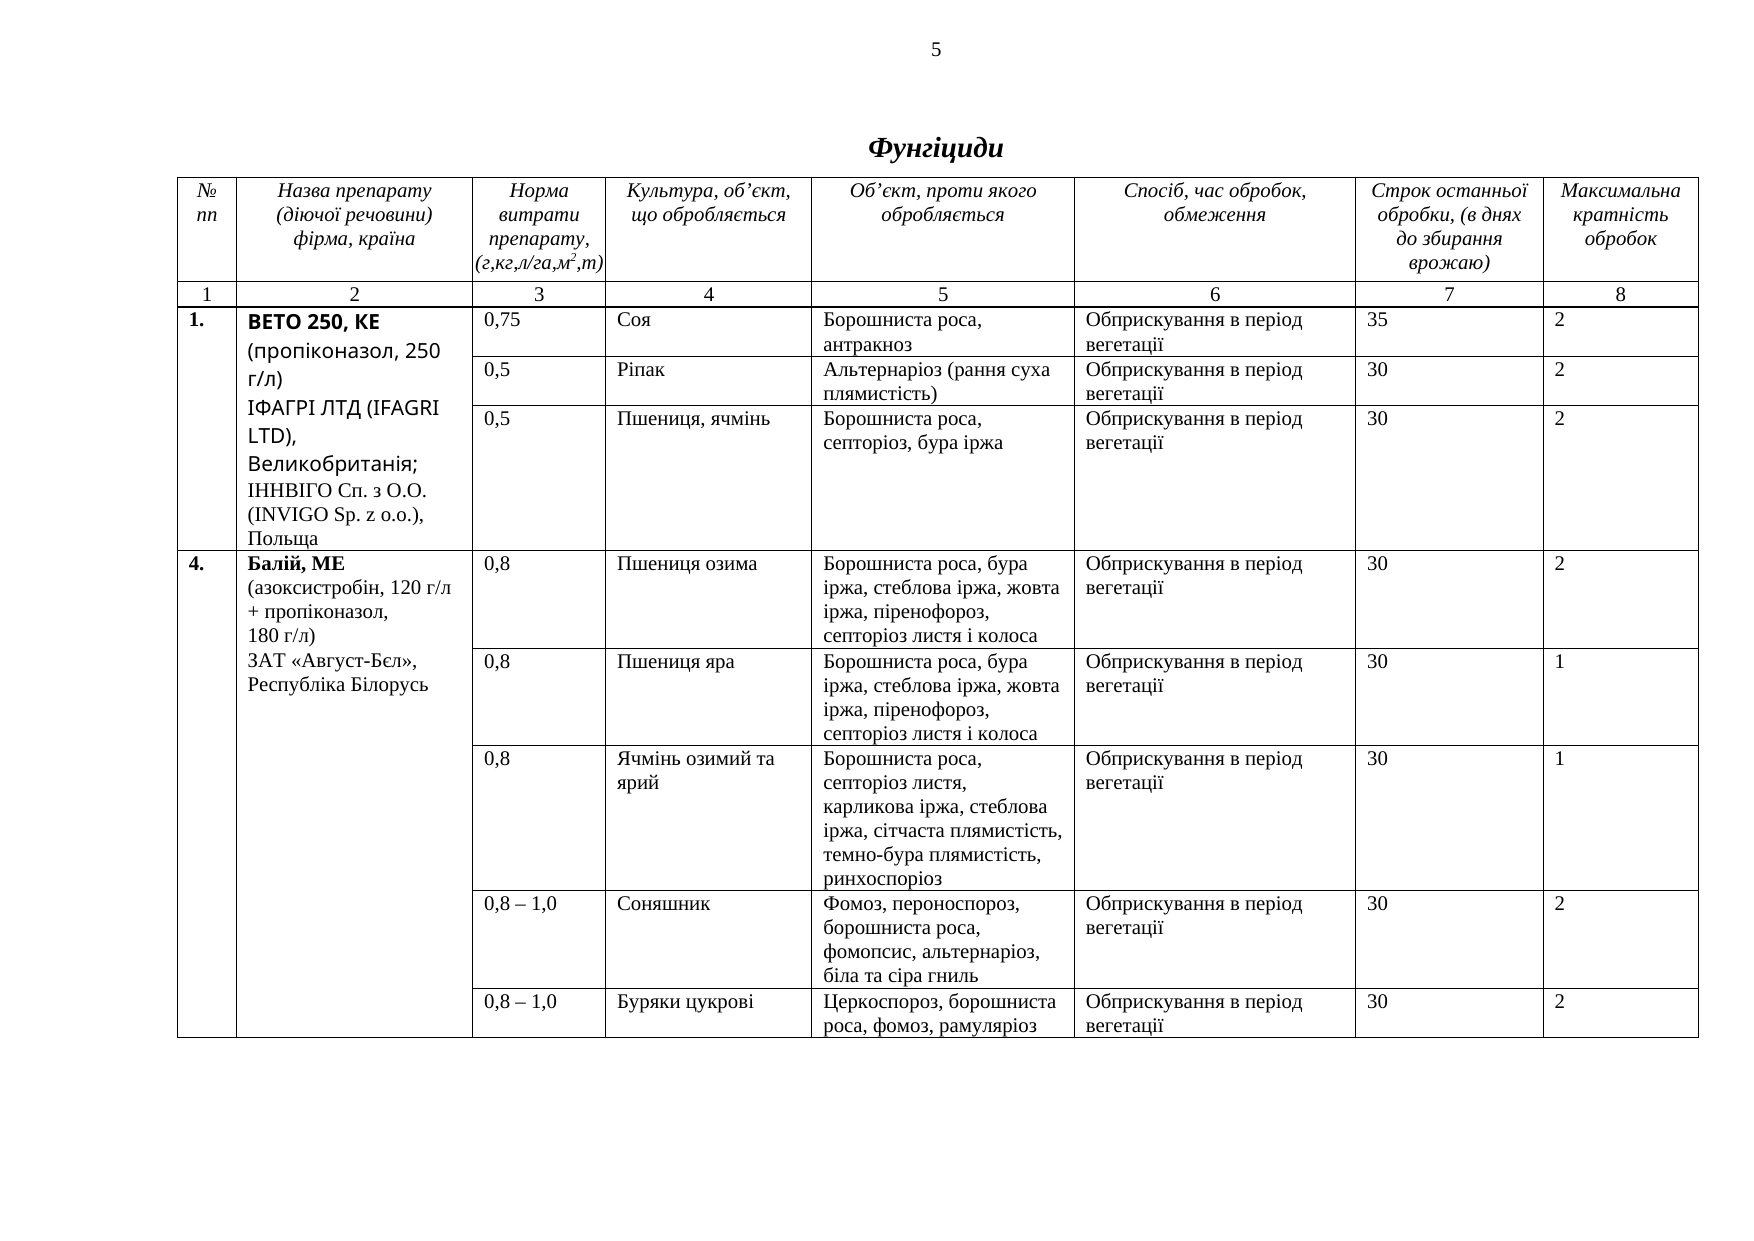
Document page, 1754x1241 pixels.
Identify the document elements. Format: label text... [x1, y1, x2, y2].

table_cell 0,8 – 1,0 [473, 891, 605, 987]
table_cell Пшениця озима [606, 551, 811, 647]
table_cell 30 [1356, 989, 1543, 1037]
table_cell 0,8 [473, 551, 605, 647]
table_header № пп [178, 178, 236, 281]
table_header Норма витрати препарату, (г,кг,л/га,м2,т) [473, 178, 605, 281]
table_cell Альтернаріоз (рання суха плямистість) [812, 357, 1074, 405]
table_cell Борошниста роса, септоріоз, бура іржа [812, 406, 1074, 550]
table_cell 2 [1544, 891, 1698, 987]
table_header Строк останньої обробки, (в днях до збирання врожаю) [1356, 178, 1543, 281]
table_cell ВЕТО 250, КЕ (пропіконазол, 250 г/л) ІФАГРІ ЛТД (IFAGRI LTD), Великобританія; ІННВІГО Сп. з О.О. (INVIGO Sp. z o.o.), Польща [237, 308, 472, 550]
table_cell Борошниста роса, бура іржа, стеблова іржа, жовта іржа, піренофороз, септоріоз листя і колоса [812, 551, 1074, 647]
table_cell Соняшник [606, 891, 811, 987]
table_cell 2 [237, 282, 472, 306]
table_header Назва препарату (діючої речовини) фірма, країна [237, 178, 472, 281]
table_cell 2 [1544, 308, 1698, 356]
table_cell Борошниста роса, бура іржа, стеблова іржа, жовта іржа, піренофороз, септоріоз листя і колоса [812, 649, 1074, 745]
table_cell 2 [1544, 357, 1698, 405]
table_cell Буряки цукрові [606, 989, 811, 1037]
table_cell 2 [1544, 551, 1698, 647]
table_cell 35 [1356, 308, 1543, 356]
table_cell 2 [1544, 406, 1698, 550]
table_cell 0,5 [473, 406, 605, 550]
table_cell Обприскування в період вегетації [1075, 357, 1355, 405]
table_header Об’єкт, проти якого обробляється [812, 178, 1074, 281]
table_cell 1 [1544, 746, 1698, 890]
table_cell 1 [1544, 649, 1698, 745]
table_cell Ячмінь озимий та ярий [606, 746, 811, 890]
table_cell Обприскування в період вегетації [1075, 649, 1355, 745]
table_cell 0,8 [473, 649, 605, 745]
table_cell Обприскування в період вегетації [1075, 746, 1355, 890]
table_header Спосіб, час обробок, обмеження [1075, 178, 1355, 281]
table_cell Борошниста роса, антракноз [812, 308, 1074, 356]
table_cell Обприскування в період вегетації [1075, 891, 1355, 987]
text Фунгіциди [177, 131, 1695, 164]
table_cell [178, 308, 236, 550]
table_cell 30 [1356, 406, 1543, 550]
table_cell Ріпак [606, 357, 811, 405]
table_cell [1075, 989, 1355, 1037]
table_cell 0,5 [473, 357, 605, 405]
table_header Культура, об’єкт, що обробляється [606, 178, 811, 281]
table_cell Обприскування в період вегетації [1075, 551, 1355, 647]
table_cell 30 [1356, 551, 1543, 647]
table_cell 0,75 [473, 308, 605, 356]
table_cell Пшениця яра [606, 649, 811, 745]
table_cell 0,8 – 1,0 [473, 989, 605, 1037]
table_cell 7 [1356, 282, 1543, 306]
table_cell Борошниста роса, септоріоз листя, карликова іржа, стеблова іржа, сітчаста плямистість, темно-бура плямистість, ринхоспоріоз [812, 746, 1074, 890]
table_cell 1 [178, 282, 236, 306]
table_cell 8 [1544, 282, 1698, 306]
table_cell Фомоз, пероноспороз, борошниста роса, фомопсис, альтернаріоз, біла та сіра гниль [812, 891, 1074, 987]
table_cell 30 [1356, 357, 1543, 405]
table_cell Обприскування в період вегетації [1075, 308, 1355, 356]
table_cell 3 [473, 282, 605, 306]
table_cell Пшениця, ячмінь [606, 406, 811, 550]
table_cell Обприскування в період вегетації [1075, 406, 1355, 550]
table_cell 5 [812, 282, 1074, 306]
table_cell 30 [1356, 891, 1543, 987]
table_cell 30 [1356, 649, 1543, 745]
table_cell Балій, МЕ (азоксистробін, 120 г/л + пропіконазол, 180 г/л) ЗАТ «Август-Бєл», Республіка Білорусь [237, 551, 472, 1037]
table_cell [178, 551, 236, 1037]
table_cell 2 [1544, 989, 1698, 1037]
table_cell 0,8 [473, 746, 605, 890]
table_header Максимальна кратність обробок [1544, 178, 1698, 281]
table_cell Церкоспороз, борошниста роса, фомоз, рамуляріоз [812, 989, 1074, 1037]
table_cell 4 [606, 282, 811, 306]
table_cell 30 [1356, 746, 1543, 890]
table_cell Соя [606, 308, 811, 356]
table_cell 6 [1075, 282, 1355, 306]
